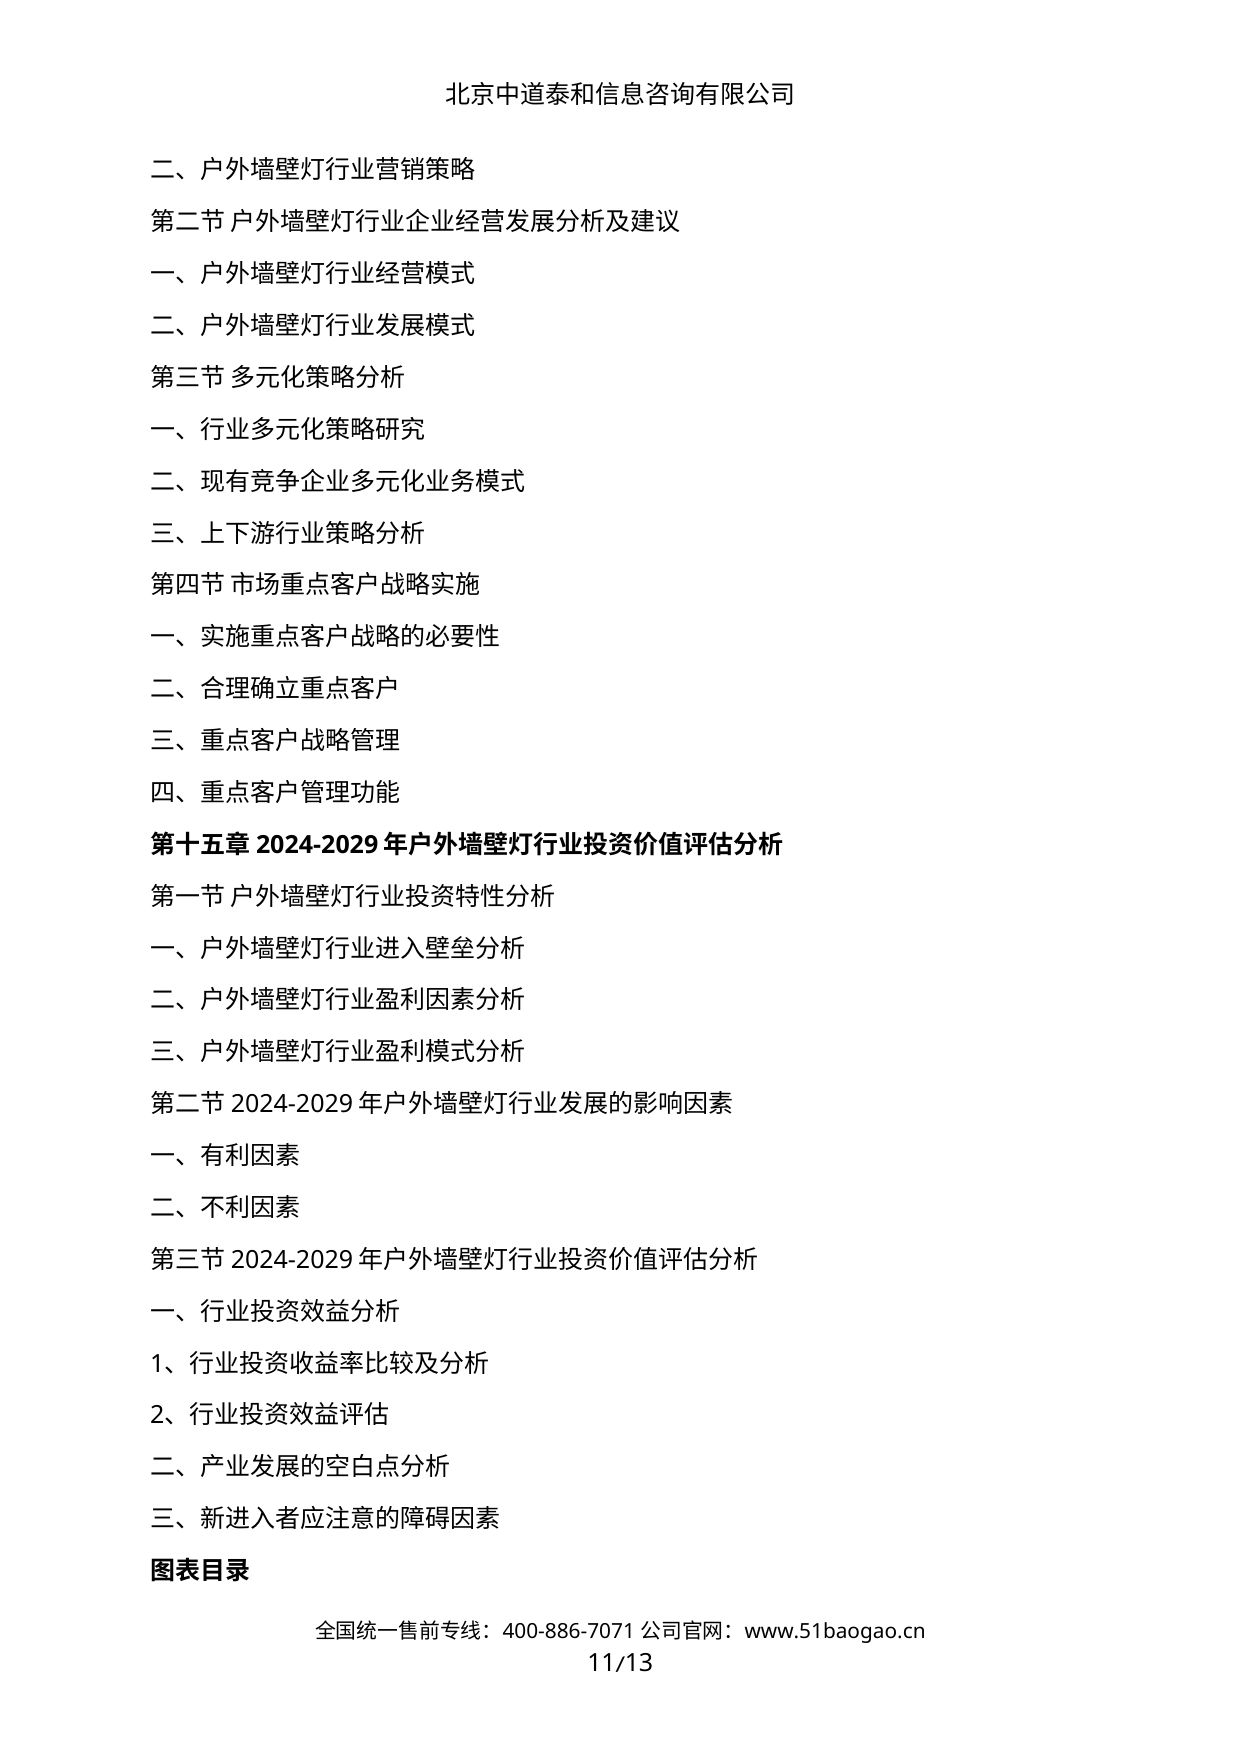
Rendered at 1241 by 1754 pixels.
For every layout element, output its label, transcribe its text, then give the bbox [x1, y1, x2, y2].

text 一、户外墙壁灯行业经营模式 [150, 254, 1090, 290]
text 二、合理确立重点客户 [150, 669, 1090, 705]
text 一、实施重点客户战略的必要性 [150, 617, 1090, 653]
text 一、行业多元化策略研究 [150, 409, 1090, 446]
text 二、不利因素 [150, 1187, 1090, 1224]
text 二、户外墙壁灯行业营销策略 [150, 150, 1090, 186]
text 三、上下游行业策略分析 [150, 513, 1090, 549]
text 第一节 户外墙壁灯行业投资特性分析 [150, 876, 1090, 912]
text 第十五章 2024-2029年户外墙壁灯行业投资价值评估分析 [150, 824, 1090, 861]
text 1、行业投资收益率比较及分析 [150, 1343, 1090, 1379]
text 第二节 户外墙壁灯行业企业经营发展分析及建议 [150, 202, 1090, 238]
text 一、行业投资效益分析 [150, 1291, 1090, 1327]
text 二、现有竞争企业多元化业务模式 [150, 461, 1090, 497]
text 三、重点客户战略管理 [150, 721, 1090, 757]
text 图表目录 [150, 1551, 1090, 1587]
text 第三节 多元化策略分析 [150, 357, 1090, 394]
text 第二节 2024-2029年户外墙壁灯行业发展的影响因素 [150, 1084, 1090, 1120]
text 三、新进入者应注意的障碍因素 [150, 1499, 1090, 1535]
text 二、户外墙壁灯行业盈利因素分析 [150, 980, 1090, 1016]
text 二、户外墙壁灯行业发展模式 [150, 306, 1090, 342]
text 2、行业投资效益评估 [150, 1395, 1090, 1431]
text 三、户外墙壁灯行业盈利模式分析 [150, 1032, 1090, 1068]
text 四、重点客户管理功能 [150, 772, 1090, 809]
text 一、户外墙壁灯行业进入壁垒分析 [150, 928, 1090, 964]
text 第四节 市场重点客户战略实施 [150, 565, 1090, 601]
text 二、产业发展的空白点分析 [150, 1447, 1090, 1483]
text 一、有利因素 [150, 1136, 1090, 1172]
text 第三节 2024-2029年户外墙壁灯行业投资价值评估分析 [150, 1239, 1090, 1276]
